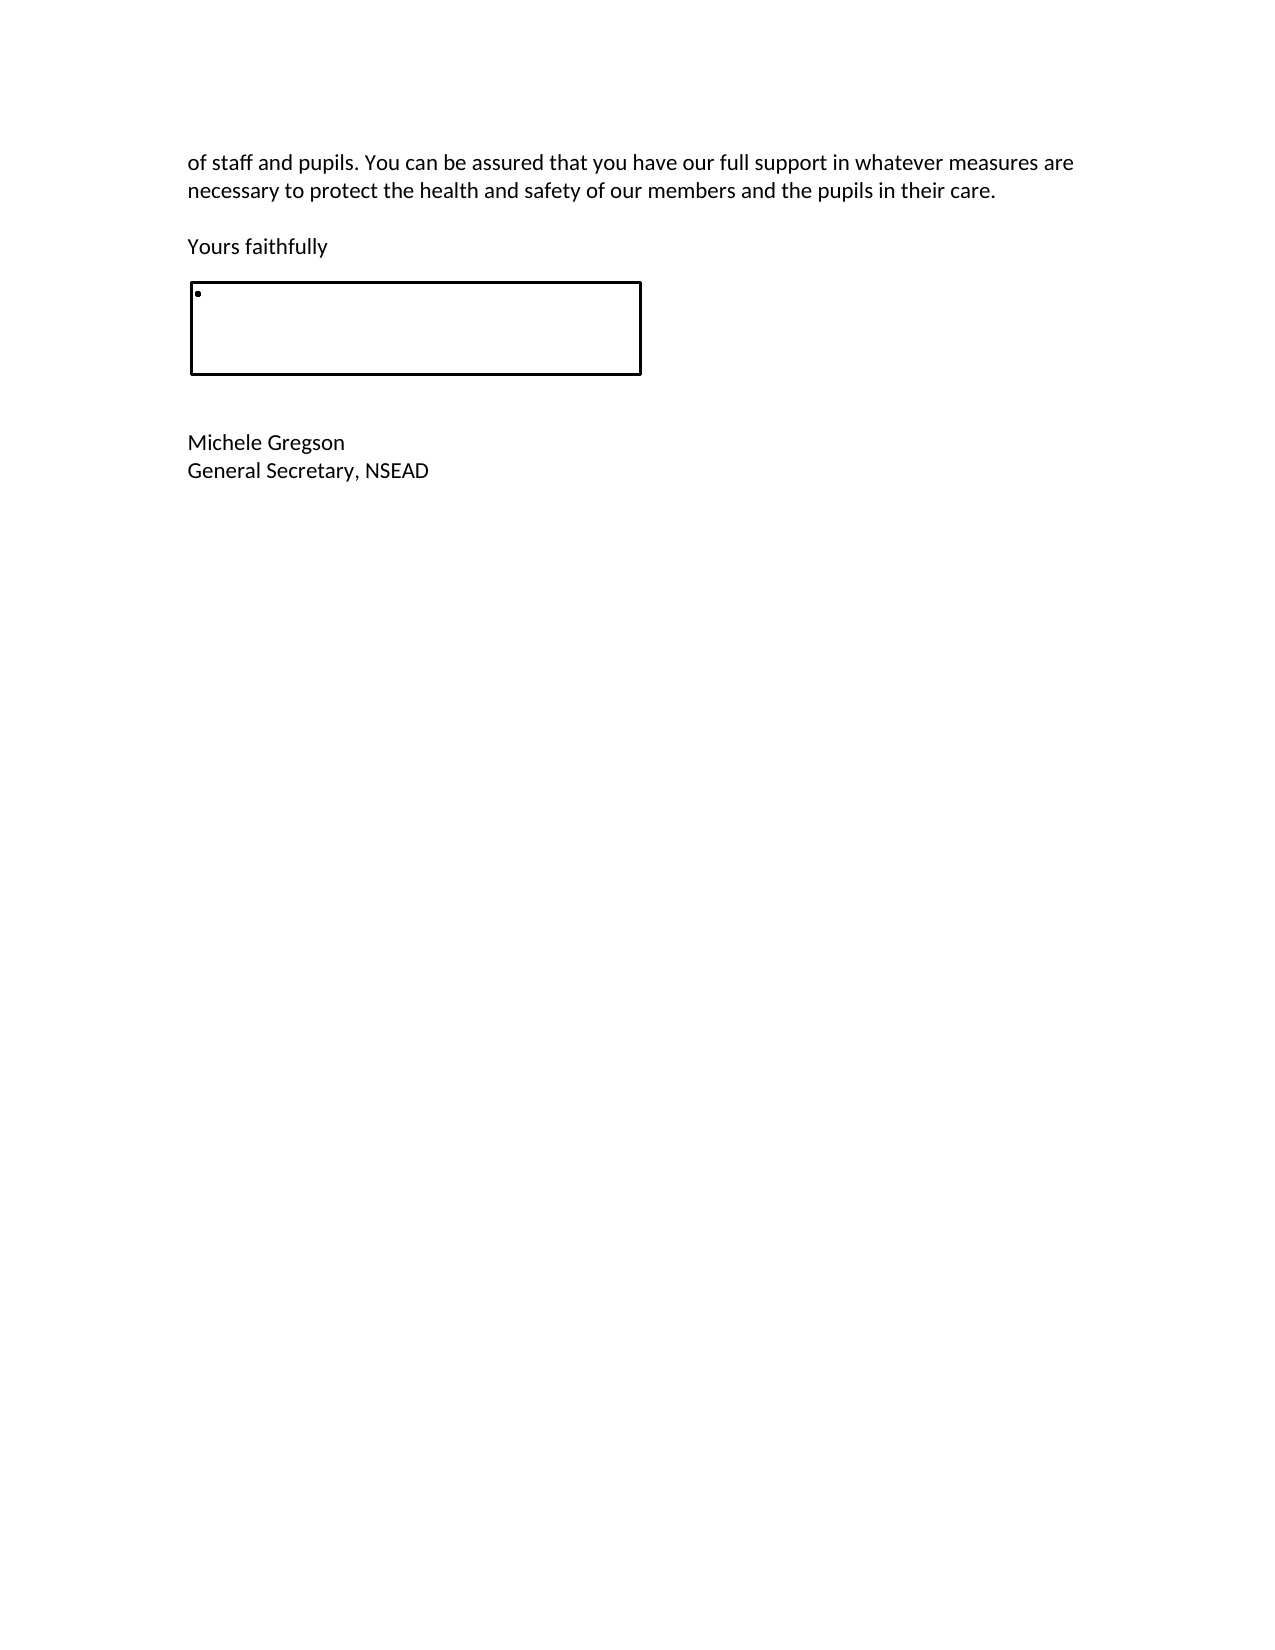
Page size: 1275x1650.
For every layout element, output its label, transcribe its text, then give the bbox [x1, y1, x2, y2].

text Michele Gregson [187, 428, 1107, 456]
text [187, 148, 1107, 204]
text General Secretary, NSEAD [187, 456, 1107, 484]
text Yours faithfully [187, 232, 1107, 260]
